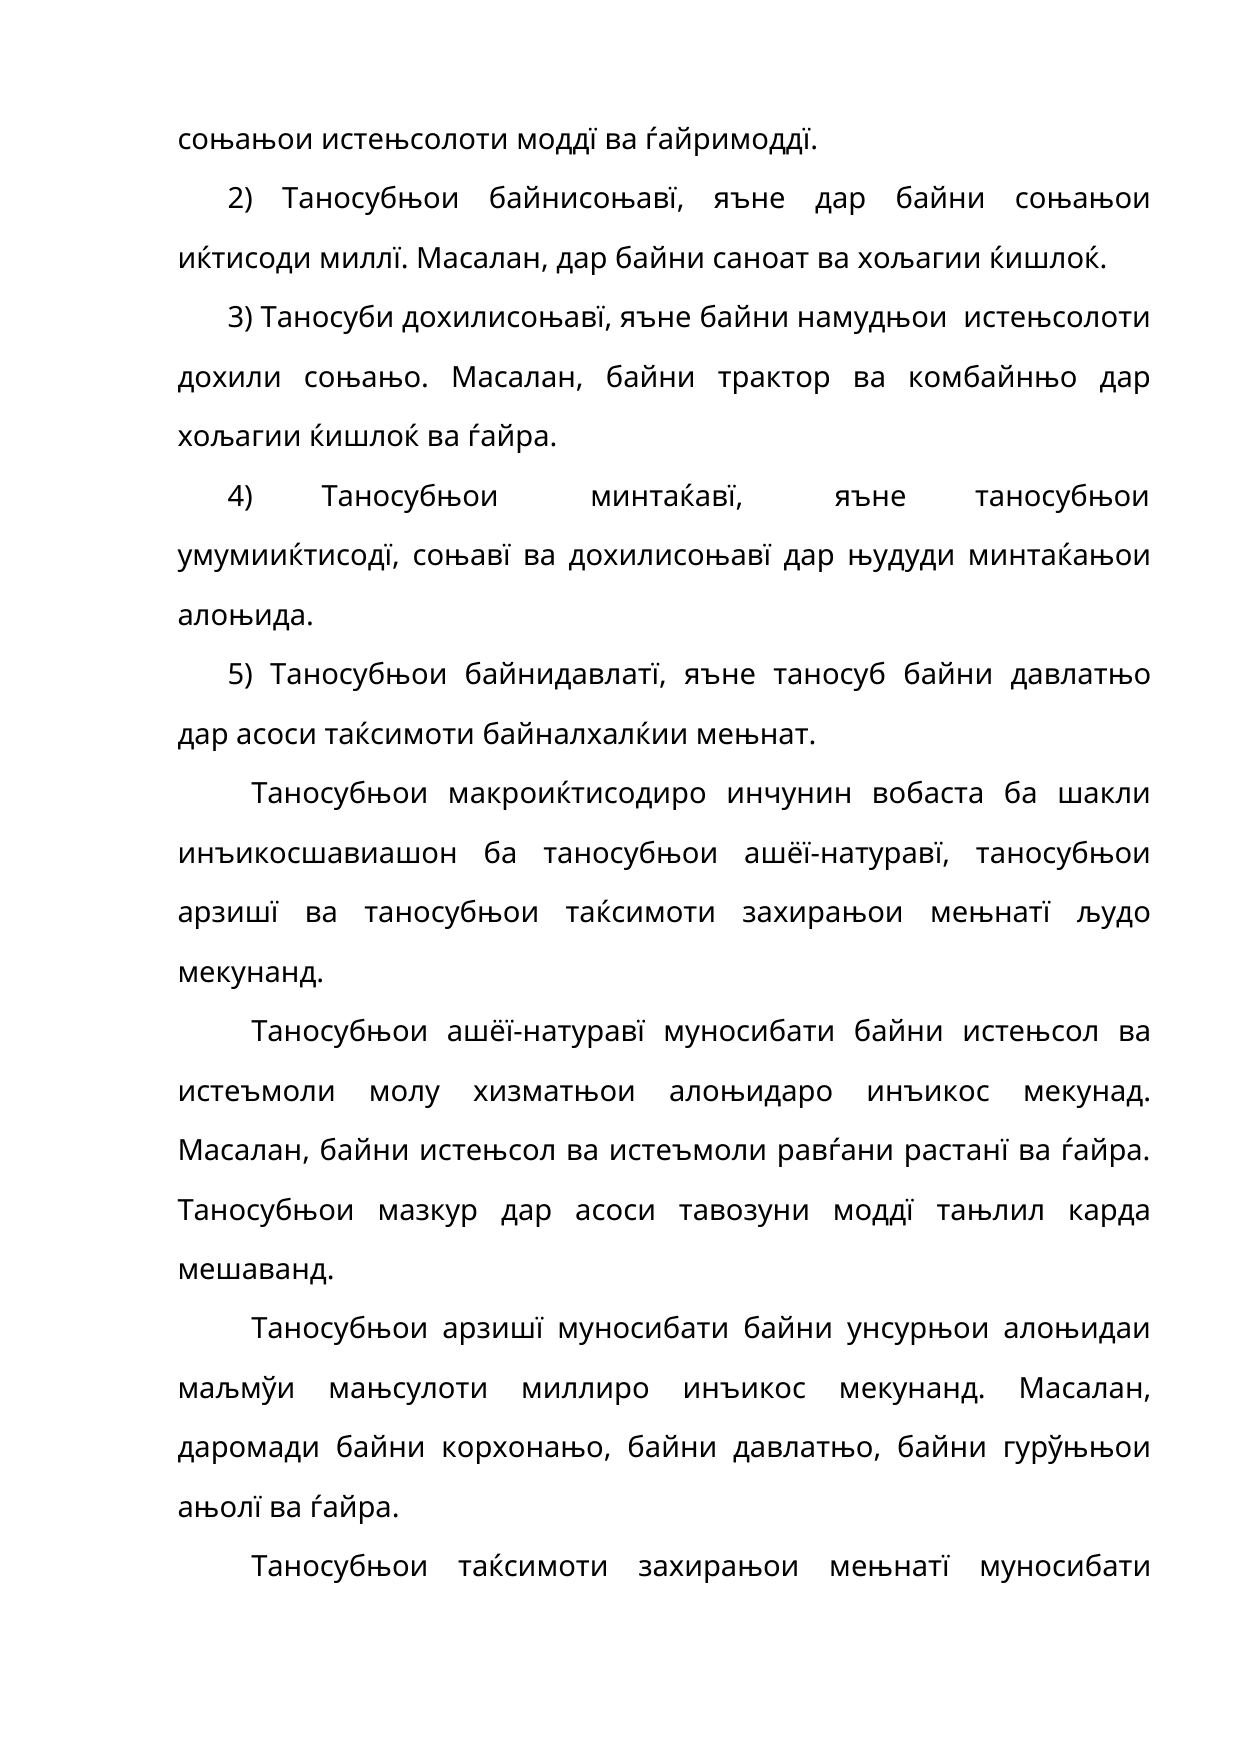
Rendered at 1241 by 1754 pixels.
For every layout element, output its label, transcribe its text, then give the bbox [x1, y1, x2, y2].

text Таносубњои ашёї-натуравї муносибати байни истењсол ва истеъмоли молу хизматњои алоњидаро инъикос мекунад. Масалан, байни истењсол ва истеъмоли равѓани растанї ва ѓайра. Таносубњои мазкур дар асоси тавозуни моддї тањлил карда мешаванд. [177, 1010, 1152, 1288]
text 3) Таносуби дохилисоњавї, яъне байни намудњои истењсолоти дохили соњањо. Масалан, байни трактор ва комбайнњо дар хољагии ќишлоќ ва ѓайра. [177, 297, 1152, 455]
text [177, 118, 1152, 158]
text Таносубњои арзишї муносибати байни унсурњои алоњидаи маљмўи мањсулоти миллиро инъикос мекунанд. Масалан, даромади байни корхонањо, байни давлатњо, байни гурўњњои ањолї ва ѓайра. [177, 1308, 1152, 1526]
text 4) Таносубњои минтаќавї, яъне таносубњои умумииќтисодї, соњавї ва дохилисоњавї дар њудуди минтаќањои алоњида. [177, 475, 1152, 634]
text Таносубњои макроиќтисодиро инчунин вобаста ба шакли инъикосшавиашон ба таносубњои ашёї-натуравї, таносубњои арзишї ва таносубњои таќсимоти захирањои мењнатї људо мекунанд. [177, 772, 1152, 991]
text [177, 1546, 1152, 1585]
text 2) Таносубњои байнисоњавї, яъне дар байни соњањои иќтисоди миллї. Масалан, дар байни саноат ва хољагии ќишлоќ. [177, 178, 1152, 277]
text 5) Таносубњои байнидавлатї, яъне таносуб байни давлатњо дар асоси таќсимоти байналхалќии мењнат. [177, 653, 1152, 753]
